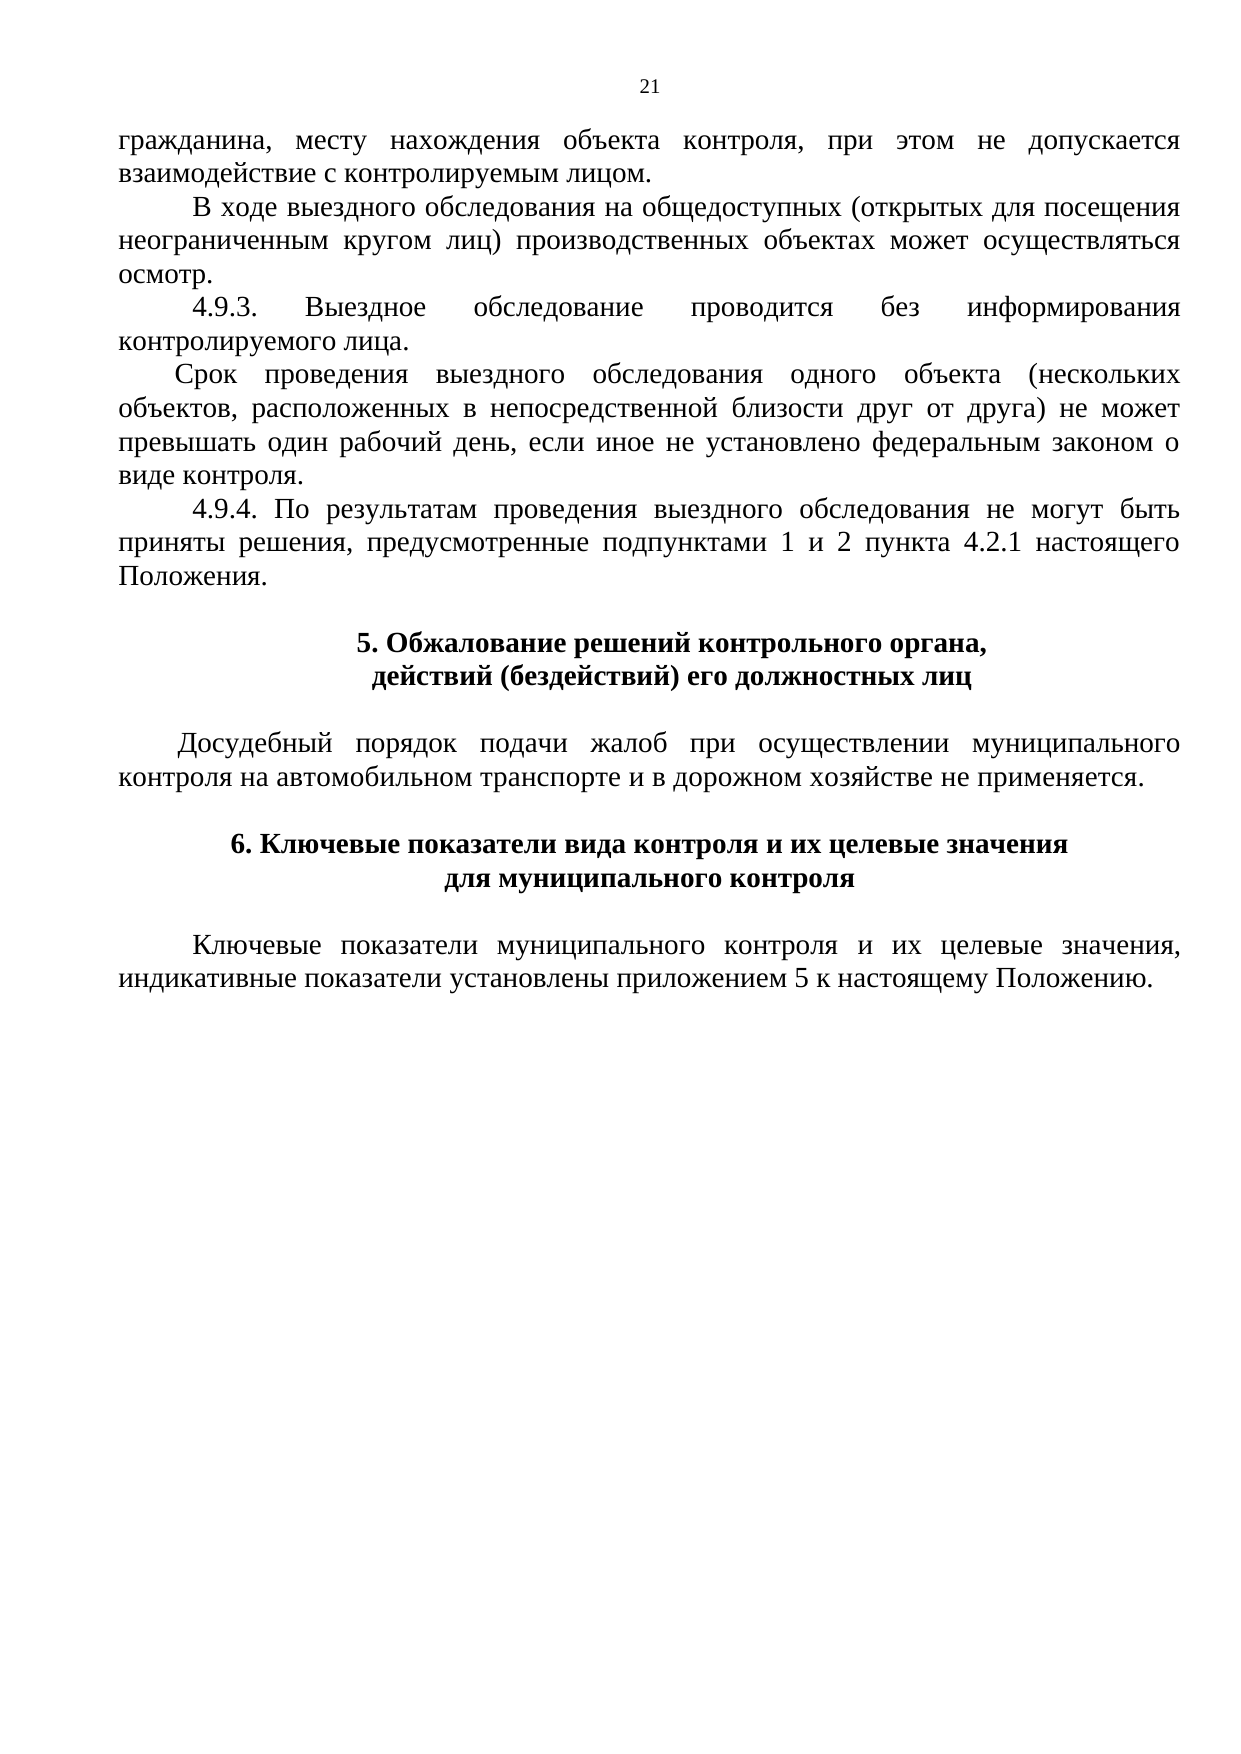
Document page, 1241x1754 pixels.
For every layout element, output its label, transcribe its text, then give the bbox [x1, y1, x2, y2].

text В ходе выездного обследования на общедоступных (открытых для посещения неограниченным кругом лиц) производственных объектах может осуществляться осмотр. [118, 189, 1181, 289]
list для муниципального контроля [118, 860, 1181, 893]
list 6. Ключевые показатели вида контроля и их целевые значения [118, 826, 1181, 860]
list Досудебный порядок подачи жалоб при осуществлении муниципального контроля на автомобильном транспорте и в дорожном хозяйстве не применяется. [118, 726, 1181, 793]
text действий (бездействий) его должностных лиц [118, 658, 1181, 692]
text 4.9.4. По результатам проведения выездного обследования не могут быть приняты решения, предусмотренные подпунктами 1 и 2 пункта 4.2.1 настоящего Положения. [118, 491, 1181, 591]
list Ключевые показатели муниципального контроля и их целевые значения, индикативные показатели установлены приложением 5 к настоящему Положению. [118, 927, 1181, 994]
text 5. Обжалование решений контрольного органа, [118, 625, 1181, 658]
list 4.9.3. Выездное обследование проводится без информирования контролируемого лица. [118, 289, 1181, 357]
text Срок проведения выездного обследования одного объекта (нескольких объектов, расположенных в непосредственной близости друг от друга) не может превышать один рабочий день, если иное не установлено федеральным законом о виде контроля. [118, 357, 1181, 491]
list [118, 122, 1181, 189]
